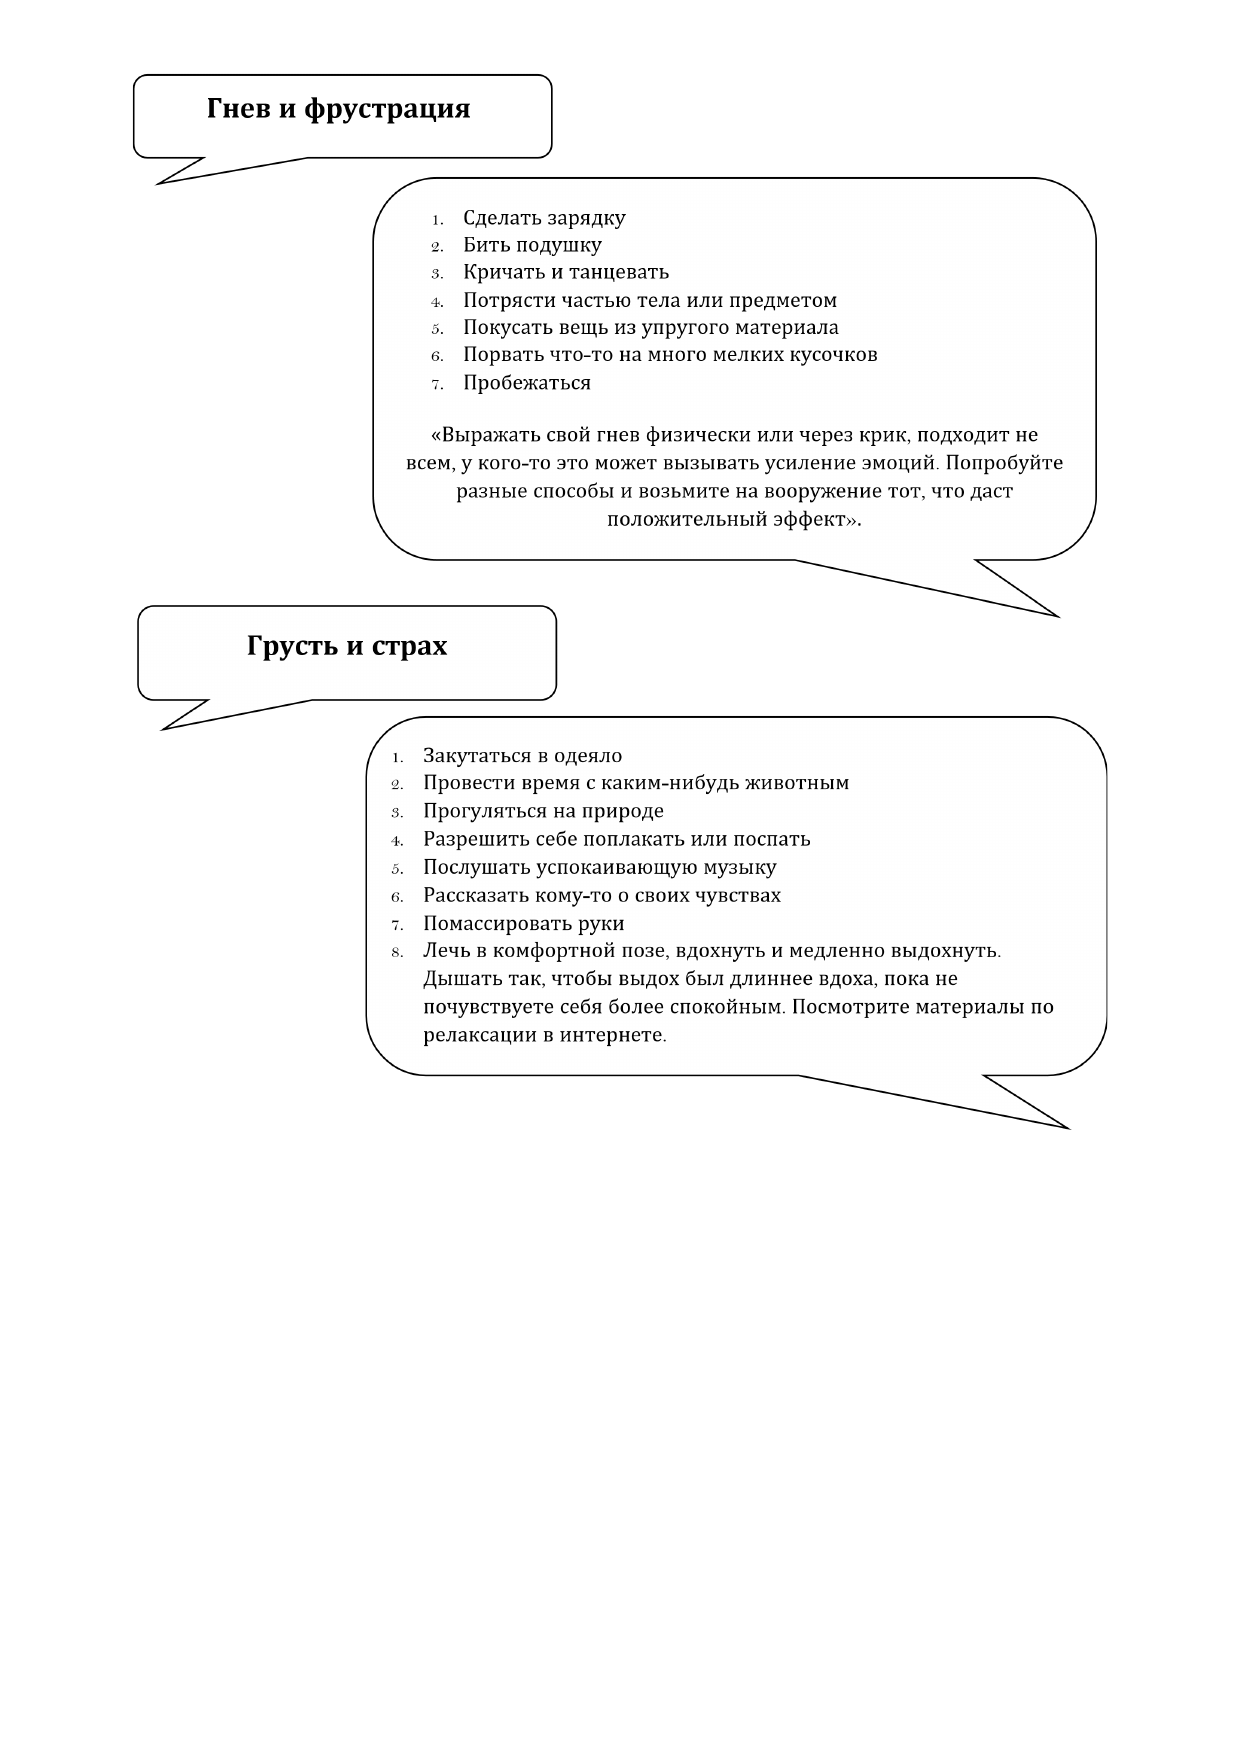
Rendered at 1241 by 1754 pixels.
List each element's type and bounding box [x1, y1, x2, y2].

picture [132, 73, 1108, 1130]
